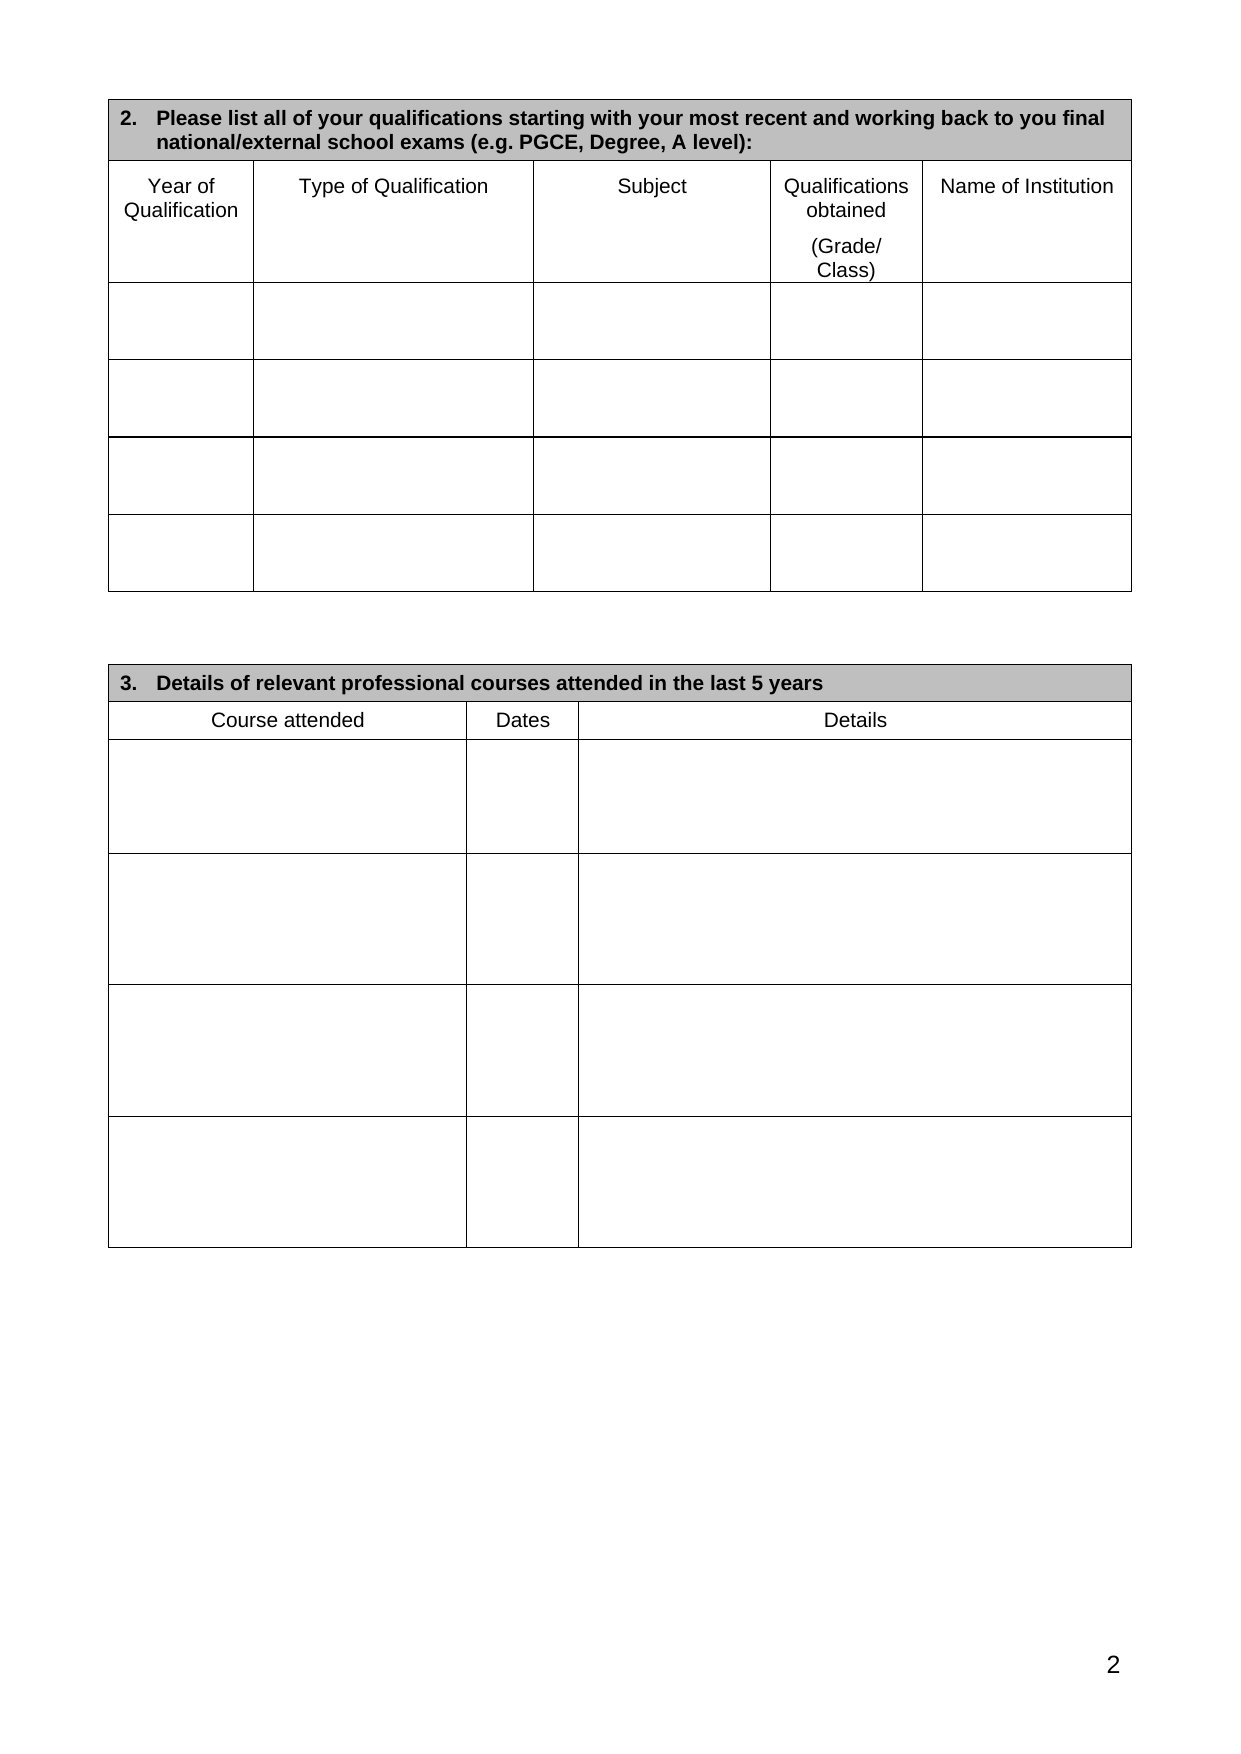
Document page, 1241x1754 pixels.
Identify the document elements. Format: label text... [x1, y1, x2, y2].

table_cell [109, 515, 253, 591]
table_cell [254, 283, 533, 359]
table_cell [534, 360, 770, 436]
table_cell [923, 283, 1131, 359]
table_cell Subject [534, 161, 770, 282]
table_cell Details [579, 702, 1131, 738]
table_cell [109, 1117, 466, 1247]
table_cell Qualifications obtained (Grade/Class) [771, 161, 922, 282]
table_cell [109, 985, 466, 1116]
table_cell [534, 515, 770, 591]
table_cell [923, 515, 1131, 591]
table_cell [254, 515, 533, 591]
table_cell [579, 985, 1131, 1116]
table_cell [109, 283, 253, 359]
table_cell [771, 360, 922, 436]
table_cell [923, 438, 1131, 513]
table_cell [254, 438, 533, 513]
table_cell Course attended [109, 702, 466, 738]
table_cell [109, 438, 253, 513]
table_cell [923, 360, 1131, 436]
table_cell [109, 360, 253, 436]
table_cell [467, 854, 578, 984]
table_cell [771, 438, 922, 513]
table_cell [467, 740, 578, 853]
table_cell [109, 740, 466, 853]
table_cell Type of Qualification [254, 161, 533, 282]
table_cell [771, 283, 922, 359]
table_cell [534, 283, 770, 359]
table_cell Name of Institution [923, 161, 1131, 282]
table_header Details of relevant professional courses attended in the last 5 years [109, 665, 1131, 701]
table_cell [579, 854, 1131, 984]
table_cell [579, 740, 1131, 853]
table_cell [534, 438, 770, 513]
table_cell Dates [467, 702, 578, 738]
table_cell [109, 854, 466, 984]
table_cell Year of Qualification [109, 161, 253, 282]
table_cell [467, 985, 578, 1116]
table_cell [579, 1117, 1131, 1247]
table_cell [771, 515, 922, 591]
table_cell [467, 1117, 578, 1247]
table_header Please list all of your qualifications starting with your most recent and working back to you final national/external school exams (e.g. PGCE, Degree, A level): [109, 100, 1131, 160]
table_cell [254, 360, 533, 436]
